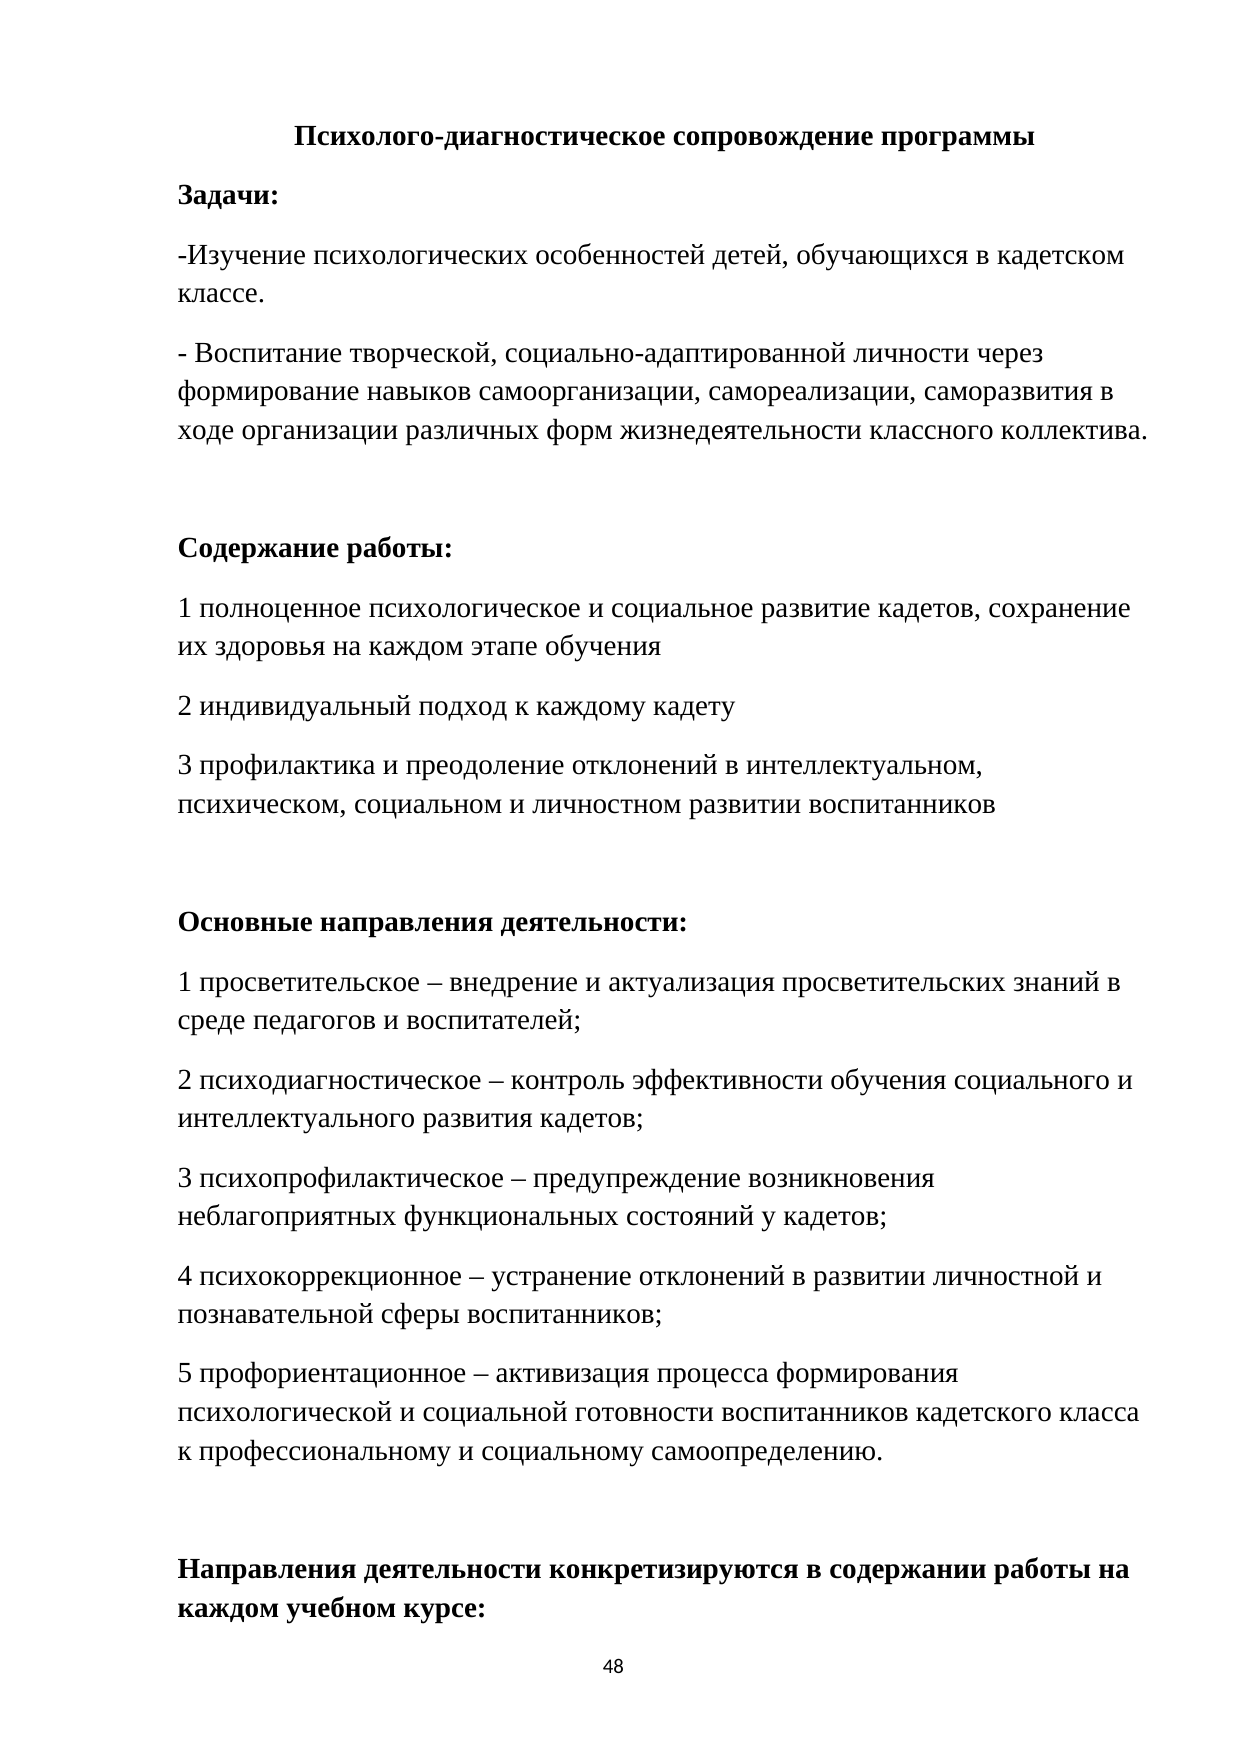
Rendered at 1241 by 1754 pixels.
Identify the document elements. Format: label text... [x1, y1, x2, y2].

text Задачи: [177, 177, 1152, 211]
text -Изучение психологических особенностей детей, обучающихся в кадетском классе. [177, 237, 1152, 309]
text 1 просветительское – внедрение и актуализация просветительских знаний в среде педагогов и воспитателей; [177, 964, 1152, 1036]
text 3 психопрофилактическое – предупреждение возникновения неблагоприятных функциональных состояний у кадетов; [177, 1160, 1152, 1232]
text - Воспитание творческой, социально-адаптированной личности через формирование навыков самоорганизации, самореализации, саморазвития в ходе организации различных форм жизнедеятельности классного коллектива. [177, 335, 1152, 445]
text 2 индивидуальный подход к каждому кадету [177, 688, 1152, 721]
text 5 профориентационное – активизация процесса формирования психологической и социальной готовности воспитанников кадетского класса к профессиональному и социальному самоопределению. [177, 1356, 1152, 1466]
text Содержание работы: [177, 531, 1152, 564]
text 3 профилактика и преодоление отклонений в интеллектуальном, психическом, социальном и личностном развитии воспитанников [177, 747, 1152, 819]
text Основные направления деятельности: [177, 904, 1152, 938]
text Направления деятельности конкретизируются в содержании работы на каждом учебном курсе: [177, 1551, 1152, 1623]
text 2 психодиагностическое – контроль эффективности обучения социального и интеллектуального развития кадетов; [177, 1062, 1152, 1134]
text 4 психокоррекционное – устранение отклонений в развитии личностной и познавательной сферы воспитанников; [177, 1258, 1152, 1330]
text 1 полноценное психологическое и социальное развитие кадетов, сохранение их здоровья на каждом этапе обучения [177, 590, 1152, 662]
text Психолого-диагностическое сопровождение программы [177, 118, 1152, 152]
